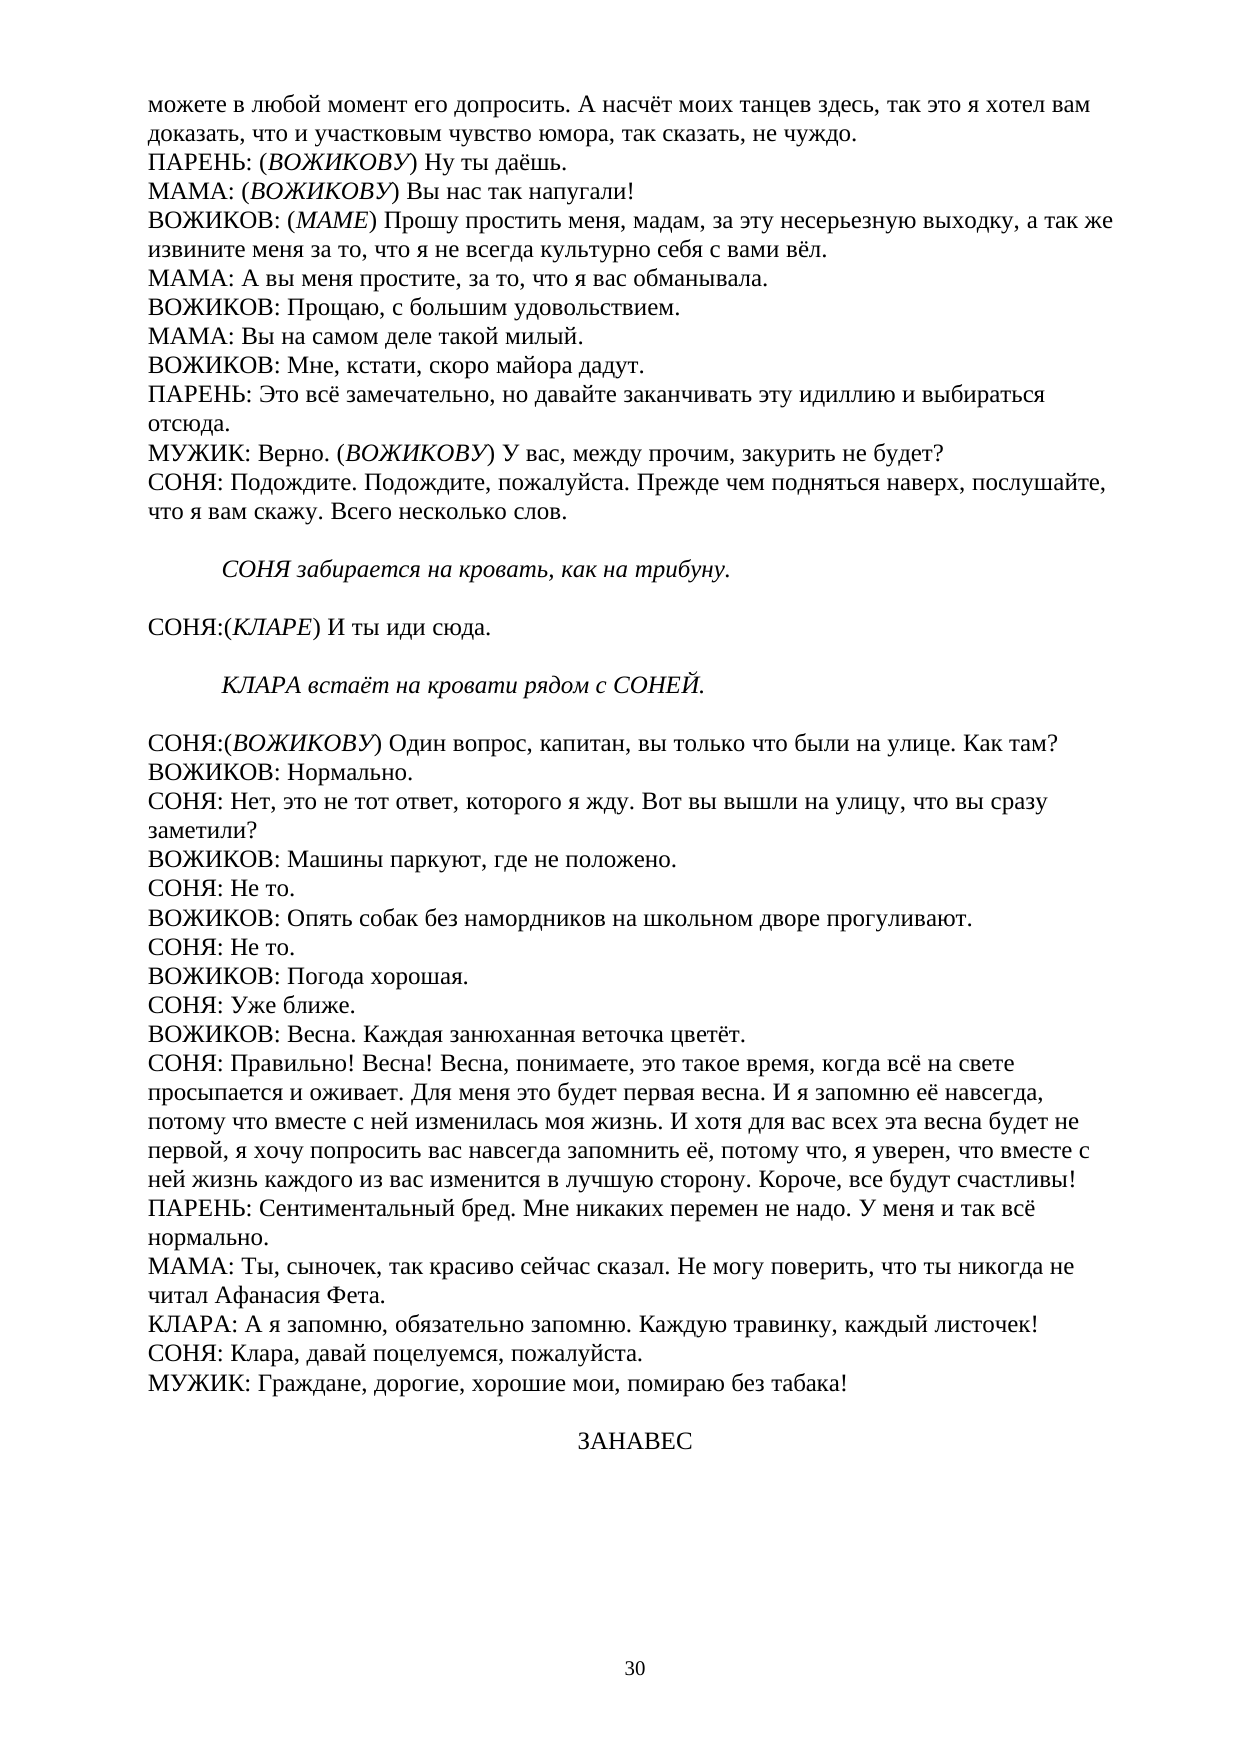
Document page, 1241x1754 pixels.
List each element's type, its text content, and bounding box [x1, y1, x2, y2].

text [148, 89, 1122, 147]
text СОНЯ: Подождите. Подождите, пожалуйста. Прежде чем подняться наверх, послушайте, что я вам скажу. Всего несколько слов. [148, 466, 1122, 524]
text СОНЯ забирается на кровать, как на трибуну. [148, 554, 1122, 583]
text СОНЯ: Не то. [148, 931, 1122, 961]
text СОНЯ: Уже ближе. [148, 989, 1122, 1019]
text ПАРЕНЬ: (ВОЖИКОВУ) Ну ты даёшь. [148, 147, 1122, 176]
text СОНЯ: Клара, давай поцелуемся, пожалуйста. [148, 1338, 1122, 1367]
text ВОЖИКОВ: Погода хорошая. [148, 961, 1122, 989]
text ЗАНАВЕС [148, 1426, 1122, 1454]
text СОНЯ: Не то. [148, 873, 1122, 902]
text МАМА: Ты, сыночек, так красиво сейчас сказал. Не могу поверить, что ты никогда не читал Афанасия Фета. [148, 1251, 1122, 1309]
text МУЖИК: Граждане, дорогие, хорошие мои, помираю без табака! [148, 1367, 1122, 1396]
text ВОЖИКОВ: Машины паркуют, где не положено. [148, 844, 1122, 873]
text ВОЖИКОВ: Опять собак без намордников на школьном дворе прогуливают. [148, 902, 1122, 931]
text МУЖИК: Верно. (ВОЖИКОВУ) У вас, между прочим, закурить не будет? [148, 437, 1122, 466]
text СОНЯ: Нет, это не тот ответ, которого я жду. Вот вы вышли на улицу, что вы сразу заметили? [148, 786, 1122, 844]
text СОНЯ:(ВОЖИКОВУ) Один вопрос, капитан, вы только что были на улице. Как там? [148, 728, 1122, 757]
text ВОЖИКОВ: Мне, кстати, скоро майора дадут. [148, 350, 1122, 379]
text ВОЖИКОВ: (МАМЕ) Прошу простить меня, мадам, за эту несерьезную выходку, а так же извините меня за то, что я не всегда культурно себя с вами вёл. [148, 205, 1122, 263]
text КЛАРА: А я запомню, обязательно запомню. Каждую травинку, каждый листочек! [148, 1309, 1122, 1338]
text ПАРЕНЬ: Сентиментальный бред. Мне никаких перемен не надо. У меня и так всё нормально. [148, 1193, 1122, 1251]
text МАМА: А вы меня простите, за то, что я вас обманывала. [148, 263, 1122, 292]
text КЛАРА встаёт на кровати рядом с СОНЕЙ. [148, 670, 1122, 699]
text СОНЯ:(КЛАРЕ) И ты иди сюда. [148, 612, 1122, 641]
text МАМА: (ВОЖИКОВУ) Вы нас так напугали! [148, 176, 1122, 205]
text МАМА: Вы на самом деле такой милый. [148, 321, 1122, 350]
text ВОЖИКОВ: Нормально. [148, 757, 1122, 786]
text СОНЯ: Правильно! Весна! Весна, понимаете, это такое время, когда всё на свете просыпается и оживает. Для меня это будет первая весна. И я запомню её навсегда, потому что вместе с ней изменилась моя жизнь. И хотя для вас всех эта весна будет не первой, я хочу попросить вас навсегда запомнить её, потому что, я уверен, что вместе с ней жизнь каждого из вас изменится в лучшую сторону. Короче, все будут счастливы! [148, 1048, 1122, 1193]
text ВОЖИКОВ: Весна. Каждая занюханная веточка цветёт. [148, 1019, 1122, 1048]
text ПАРЕНЬ: Это всё замечательно, но давайте заканчивать эту идиллию и выбираться отсюда. [148, 379, 1122, 437]
text ВОЖИКОВ: Прощаю, с большим удовольствием. [148, 292, 1122, 321]
